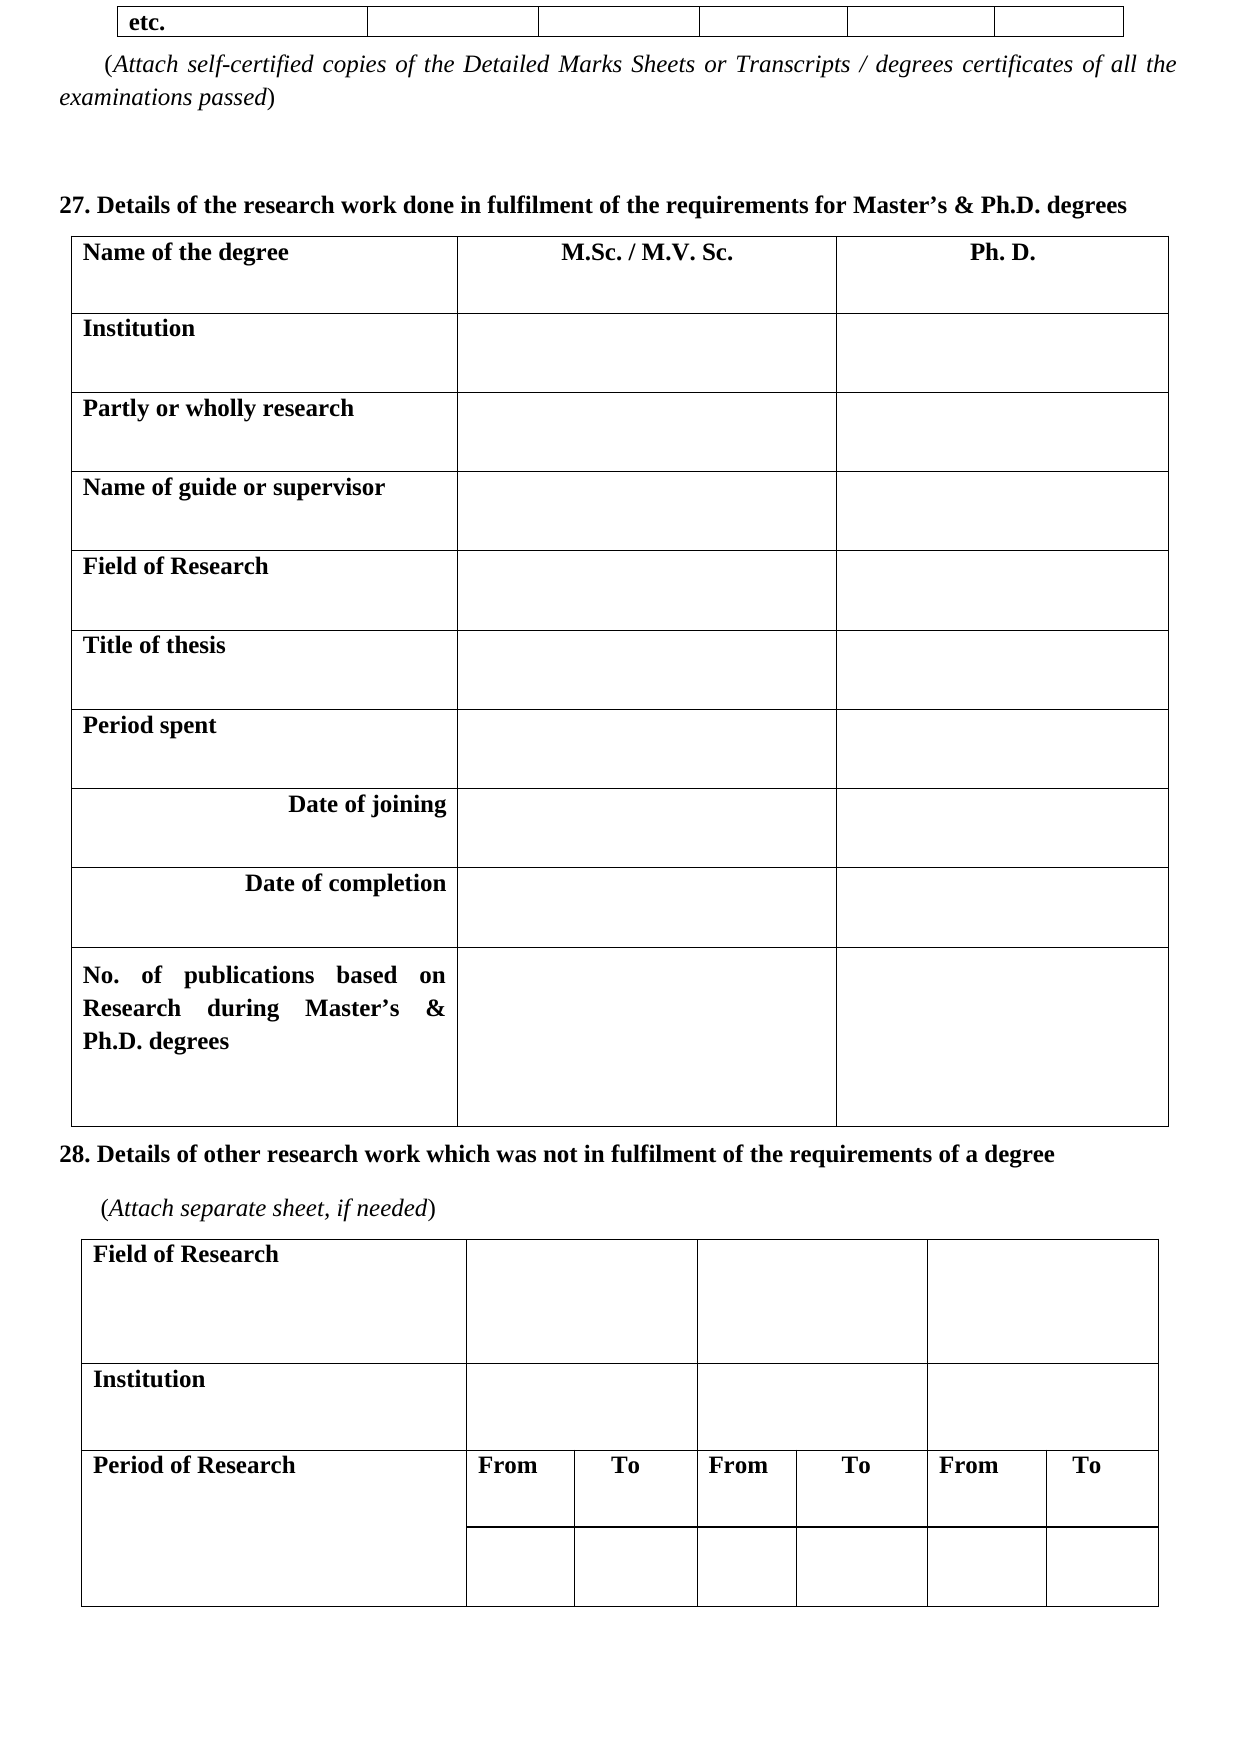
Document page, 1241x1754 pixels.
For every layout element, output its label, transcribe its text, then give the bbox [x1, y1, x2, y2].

table_cell [837, 551, 1168, 629]
table_header Ph. D. [837, 237, 1168, 312]
table_cell [928, 1364, 1158, 1449]
table_cell Date of completion [72, 868, 457, 947]
table_cell No. of publications based on Research during Master’s & Ph.D. degrees [72, 948, 457, 1126]
table_cell [837, 868, 1168, 947]
table_cell Title of thesis [72, 631, 457, 709]
table_cell [458, 710, 836, 788]
table_header [698, 1240, 927, 1363]
table_cell [928, 1528, 1046, 1606]
text 27. Details of the research work done in fulfilment of the requirements for Master’s & Ph.D. degrees [59, 190, 1181, 219]
table_cell [575, 1528, 697, 1606]
table_header Name of the degree [72, 237, 457, 312]
table_cell [458, 393, 836, 471]
table_header M.Sc. / M.V. Sc. [458, 237, 836, 312]
table_cell Date of joining [72, 789, 457, 867]
table_cell From [467, 1451, 574, 1526]
table_cell [458, 551, 836, 629]
table_cell Period of Research [82, 1451, 466, 1606]
table_cell [458, 948, 836, 1126]
table_cell Field of Research [72, 551, 457, 629]
table_cell [700, 7, 847, 36]
table_cell [837, 631, 1168, 709]
table_header Field of Research [82, 1240, 466, 1363]
table_cell [458, 314, 836, 392]
table_header [467, 1240, 697, 1363]
table_cell [467, 1528, 574, 1606]
table_cell [837, 948, 1168, 1126]
table_cell [458, 868, 836, 947]
table_cell [837, 789, 1168, 867]
table_cell [837, 710, 1168, 788]
table_cell [458, 472, 836, 550]
table_cell [698, 1528, 796, 1606]
table_cell Period spent [72, 710, 457, 788]
table_cell [698, 1364, 927, 1449]
table_cell [837, 314, 1168, 392]
table_cell From [698, 1451, 796, 1526]
table_cell [837, 472, 1168, 550]
table_cell To [575, 1451, 697, 1526]
table_cell From [928, 1451, 1046, 1526]
text (Attach separate sheet, if needed) [59, 1193, 1181, 1222]
table_cell [797, 1528, 927, 1606]
table_cell To [797, 1451, 927, 1526]
table_cell Institution [82, 1364, 466, 1449]
table_cell [458, 789, 836, 867]
table_cell [539, 7, 699, 36]
table_cell [368, 7, 538, 36]
table_cell [1047, 1528, 1158, 1606]
text 28. Details of other research work which was not in fulfilment of the requirements of a degree [59, 1139, 1181, 1168]
table_cell [848, 7, 994, 36]
table_cell Name of guide or supervisor [72, 472, 457, 550]
table_cell [467, 1364, 697, 1449]
table_cell Institution [72, 314, 457, 392]
table_cell Partly or wholly research [72, 393, 457, 471]
table_cell [995, 7, 1123, 36]
table_header [928, 1240, 1158, 1363]
table_cell [837, 393, 1168, 471]
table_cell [118, 7, 367, 36]
text (Attach self-certified copies of the Detailed Marks Sheets or Transcripts / degrees certificates of all the examinations passed) [59, 49, 1181, 111]
table_cell To [1047, 1451, 1158, 1526]
table_cell [458, 631, 836, 709]
